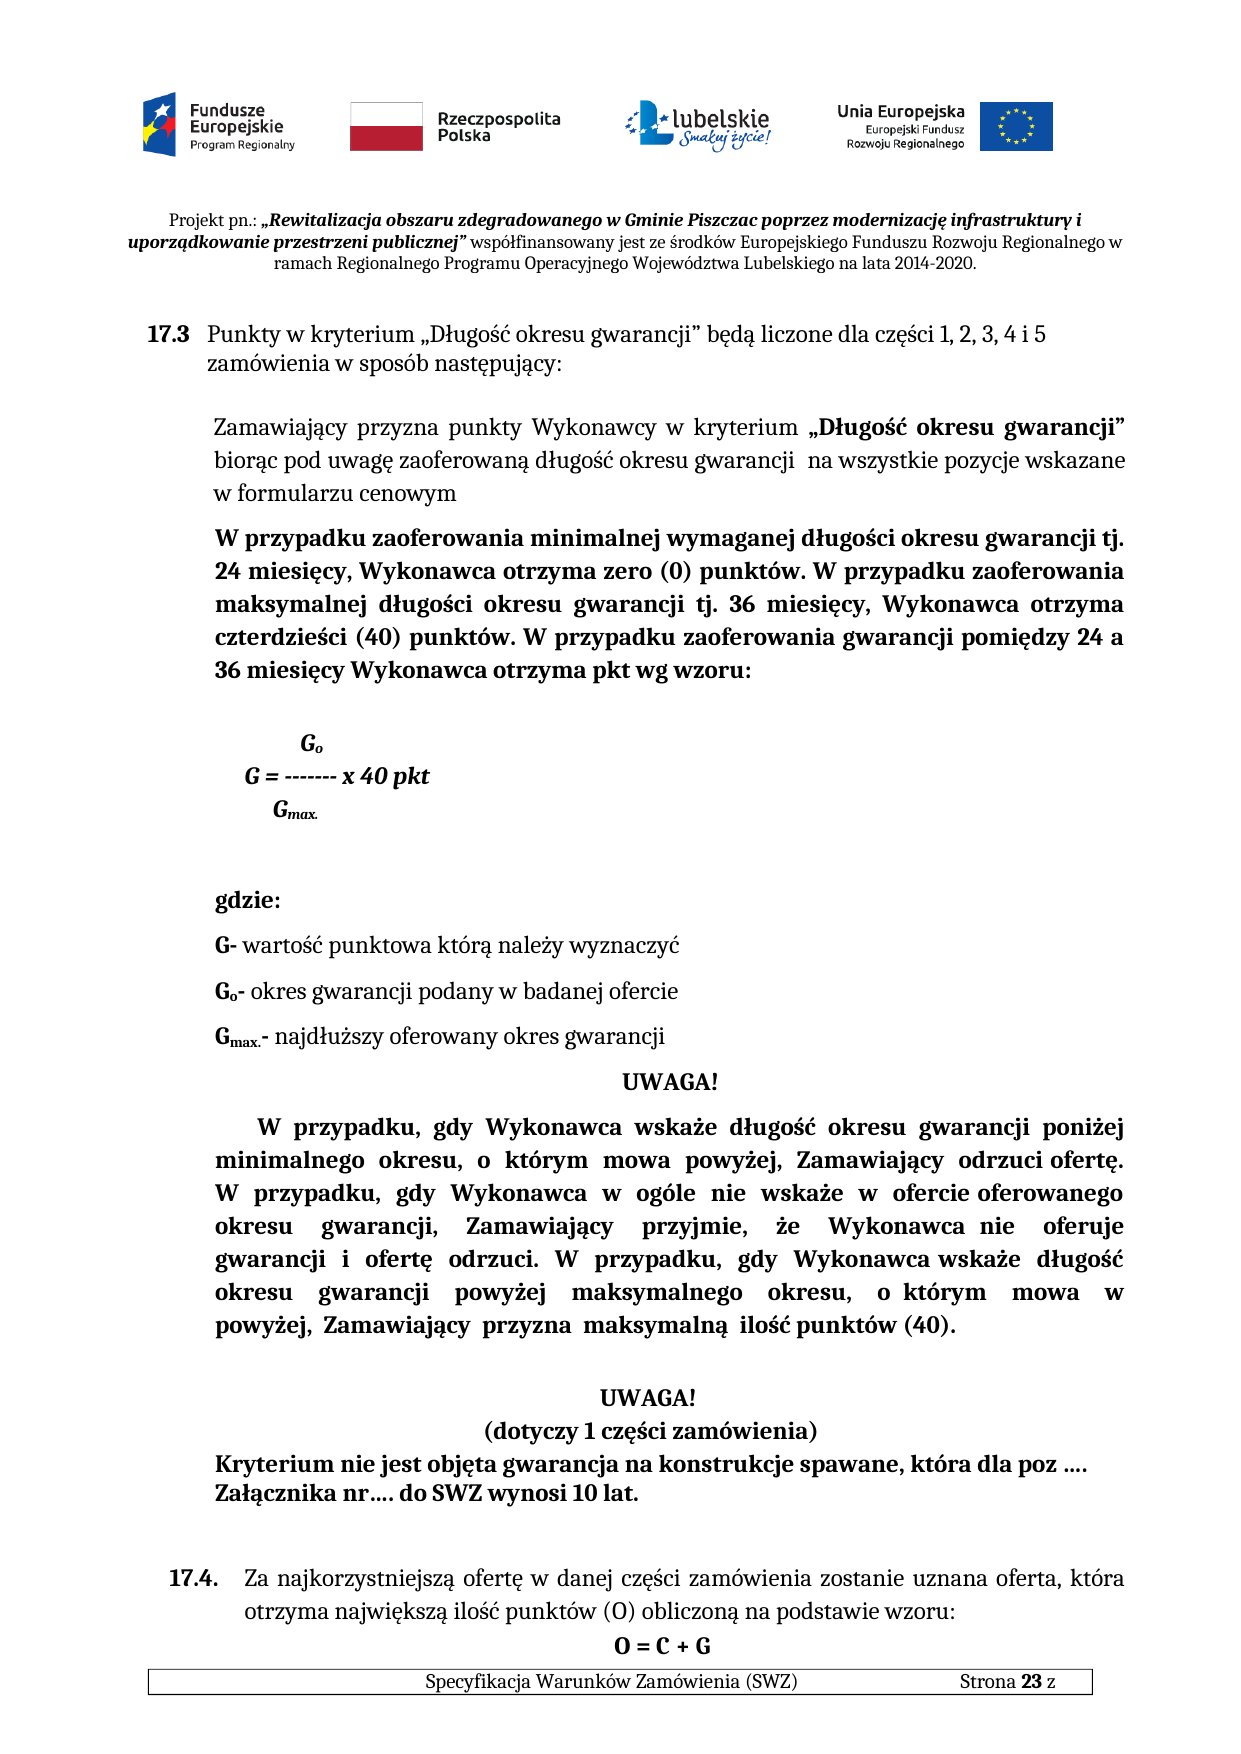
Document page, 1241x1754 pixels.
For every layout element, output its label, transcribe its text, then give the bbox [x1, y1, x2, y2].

picture [125, 34, 1069, 210]
text W przypadku zaoferowania minimalnej wymaganej długości okresu gwarancji tj. 24 miesięcy, Wykonawca otrzyma zero (0) punktów. W przypadku zaoferowania maksymalnej długości okresu gwarancji tj. 36 miesięcy, Wykonawca otrzyma czterdzieści (40) punktów. W przypadku zaoferowania gwarancji pomiędzy 24 a 36 miesięcy Wykonawca otrzyma pkt wg wzoru: [215, 524, 1126, 685]
text UWAGA! [215, 1068, 1126, 1096]
text (dotyczy 1 części zamówienia) [171, 1417, 1126, 1445]
text Gmax. [244, 794, 1126, 823]
text G- wartość punktowa którą należy wyznaczyć [215, 931, 1126, 960]
text UWAGA! [171, 1384, 1126, 1412]
text gdzie: [215, 886, 1126, 914]
list Punkty w kryterium „Długość okresu gwarancji” będą liczone dla części 1, 2, 3, 4 i 5 zamówienia w sposób następujący: [148, 320, 1126, 377]
text W przypadku, gdy Wykonawca wskaże długość okresu gwarancji poniżej minimalnego okresu, o którym mowa powyżej, Zamawiający odrzuci ofertę. W przypadku, gdy Wykonawca w ogóle nie wskaże w ofercie oferowanego okresu gwarancji, Zamawiający przyjmie, że Wykonawca nie oferuje gwarancji i ofertę odrzuci. W przypadku, gdy Wykonawca wskaże długość okresu gwarancji powyżej maksymalnego okresu, o którym mowa w powyżej, Zamawiający przyzna maksymalną ilość punktów (40). [171, 1113, 1126, 1340]
text G = ------- x 40 pkt [244, 762, 1126, 790]
text O = C + G [199, 1632, 1126, 1661]
text Zamawiający przyzna punkty Wykonawcy w kryterium „Długość okresu gwarancji” biorąc pod uwagę zaoferowaną długość okresu gwarancji na wszystkie pozycje wskazane w formularzu cenowym [214, 413, 1126, 507]
text Gmax.- najdłuższy oferowany okres gwarancji [215, 1022, 1126, 1051]
text Go- okres gwarancji podany w badanej ofercie [215, 977, 1126, 1005]
list Za najkorzystniejszą ofertę w danej części zamówienia zostanie uznana oferta, która otrzyma największą ilość punktów (O) obliczoną na podstawie wzoru: [169, 1564, 1126, 1626]
text Kryterium nie jest objęta gwarancja na konstrukcje spawane, która dla poz …. Załącznika nr…. do SWZ wynosi 10 lat. [215, 1450, 1126, 1507]
text Go [244, 728, 1126, 757]
